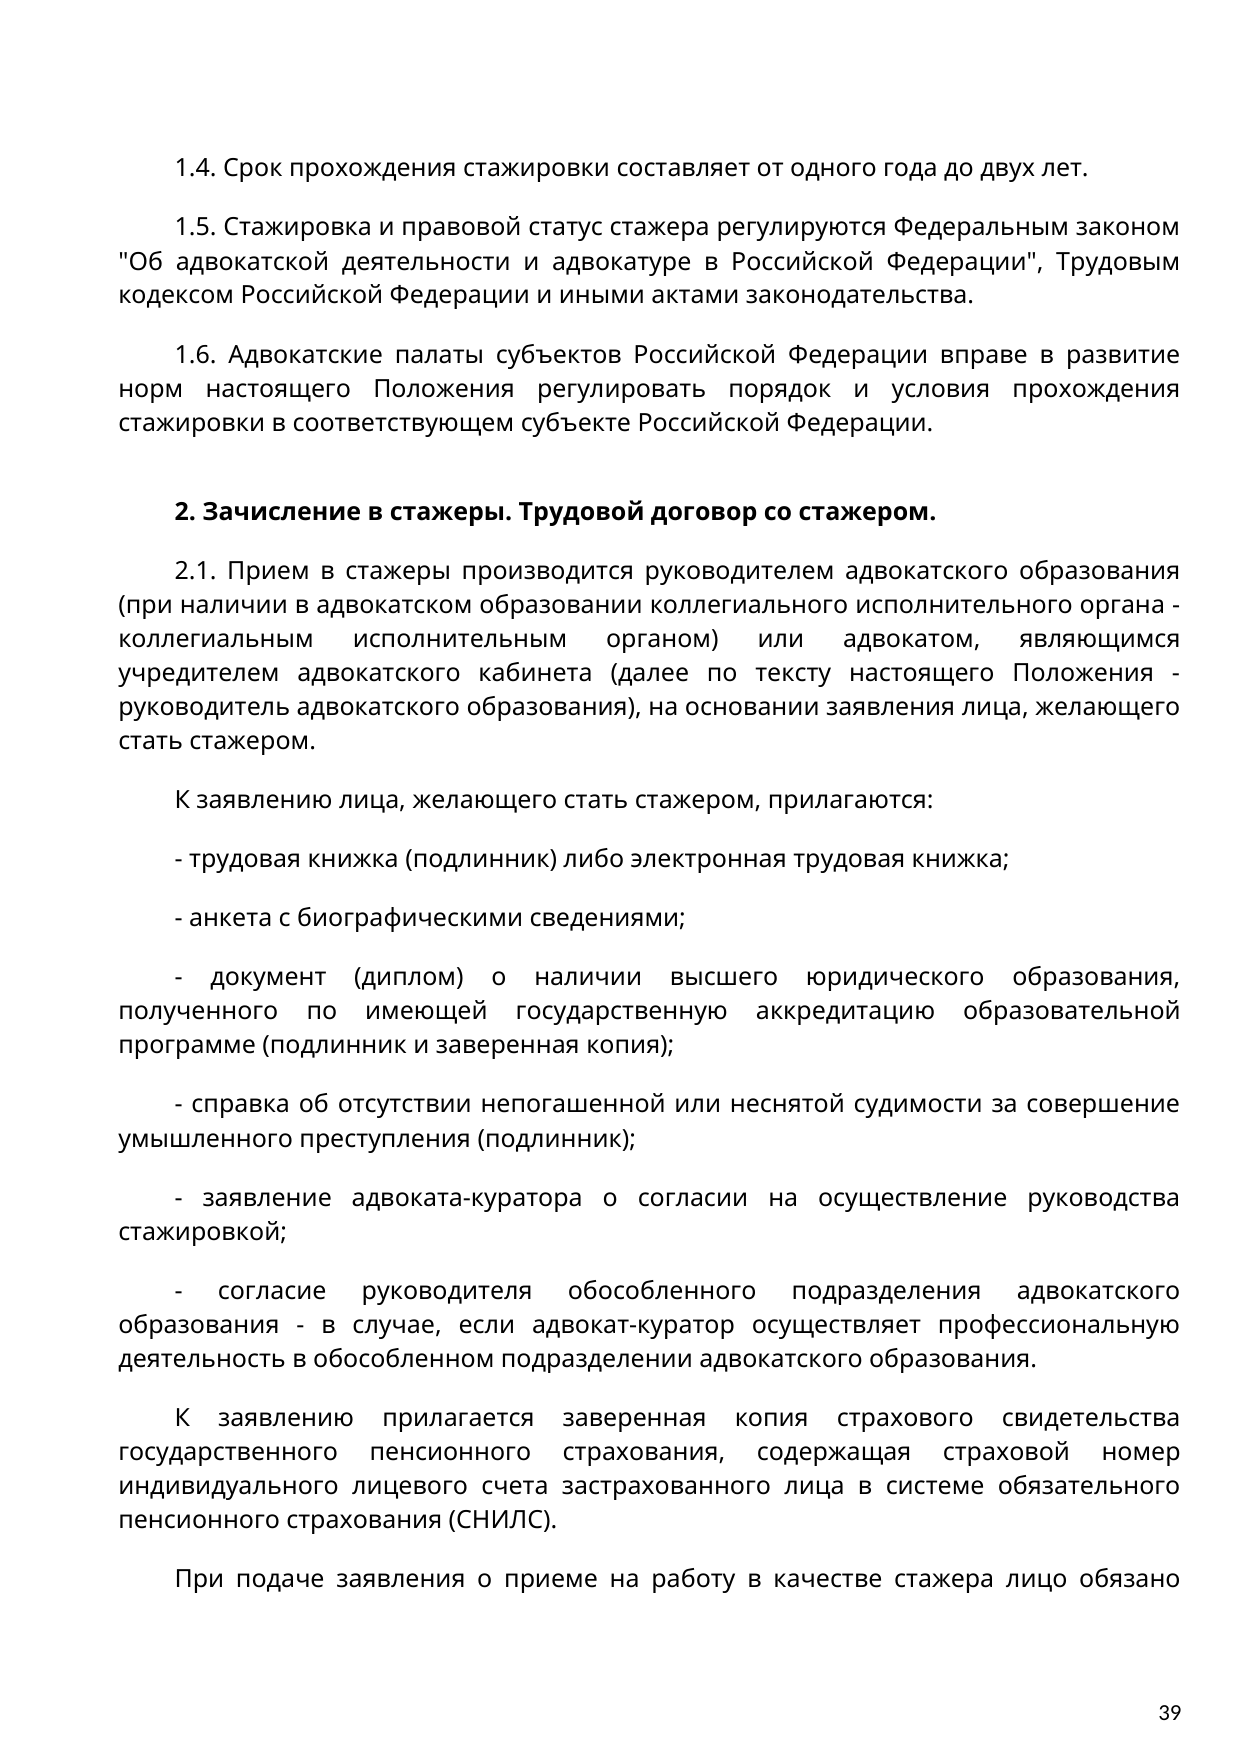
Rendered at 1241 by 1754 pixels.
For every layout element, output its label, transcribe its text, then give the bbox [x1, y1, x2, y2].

title 2. Зачисление в стажеры. Трудовой договор со стажером. [118, 493, 1181, 527]
text - справка об отсутствии непогашенной или неснятой судимости за совершение умышленного преступления (подлинник); [118, 1086, 1181, 1154]
text 1.6. Адвокатские палаты субъектов Российской Федерации вправе в развитие норм настоящего Положения регулировать порядок и условия прохождения стажировки в соответствующем субъекте Российской Федерации. [118, 336, 1181, 438]
text - согласие руководителя обособленного подразделения адвокатского образования - в случае, если адвокат-куратор осуществляет профессиональную деятельность в обособленном подразделении адвокатского образования. [118, 1272, 1181, 1374]
text - документ (диплом) о наличии высшего юридического образования, полученного по имеющей государственную аккредитацию образовательной программе (подлинник и заверенная копия); [118, 959, 1181, 1061]
text 2.1. Прием в стажеры производится руководителем адвокатского образования (при наличии в адвокатском образовании коллегиального исполнительного органа - коллегиальным исполнительным органом) или адвокатом, являющимся учредителем адвокатского кабинета (далее по тексту настоящего Положения - руководитель адвокатского образования), на основании заявления лица, желающего стать стажером. [118, 552, 1181, 757]
text К заявлению прилагается заверенная копия страхового свидетельства государственного пенсионного страхования, содержащая страховой номер индивидуального лицевого счета застрахованного лица в системе обязательного пенсионного страхования (СНИЛС). [118, 1399, 1181, 1536]
text - анкета с биографическими сведениями; [118, 900, 1181, 934]
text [118, 1561, 1181, 1595]
text - трудовая книжка (подлинник) либо электронная трудовая книжка; [118, 841, 1181, 875]
text 1.5. Стажировка и правовой статус стажера регулируются Федеральным законом "Об адвокатской деятельности и адвокатуре в Российской Федерации", Трудовым кодексом Российской Федерации и иными актами законодательства. [118, 209, 1181, 311]
text К заявлению лица, желающего стать стажером, прилагаются: [118, 782, 1181, 816]
text 1.4. Срок прохождения стажировки составляет от одного года до двух лет. [118, 150, 1181, 184]
text - заявление адвоката-куратора о согласии на осуществление руководства стажировкой; [118, 1179, 1181, 1247]
